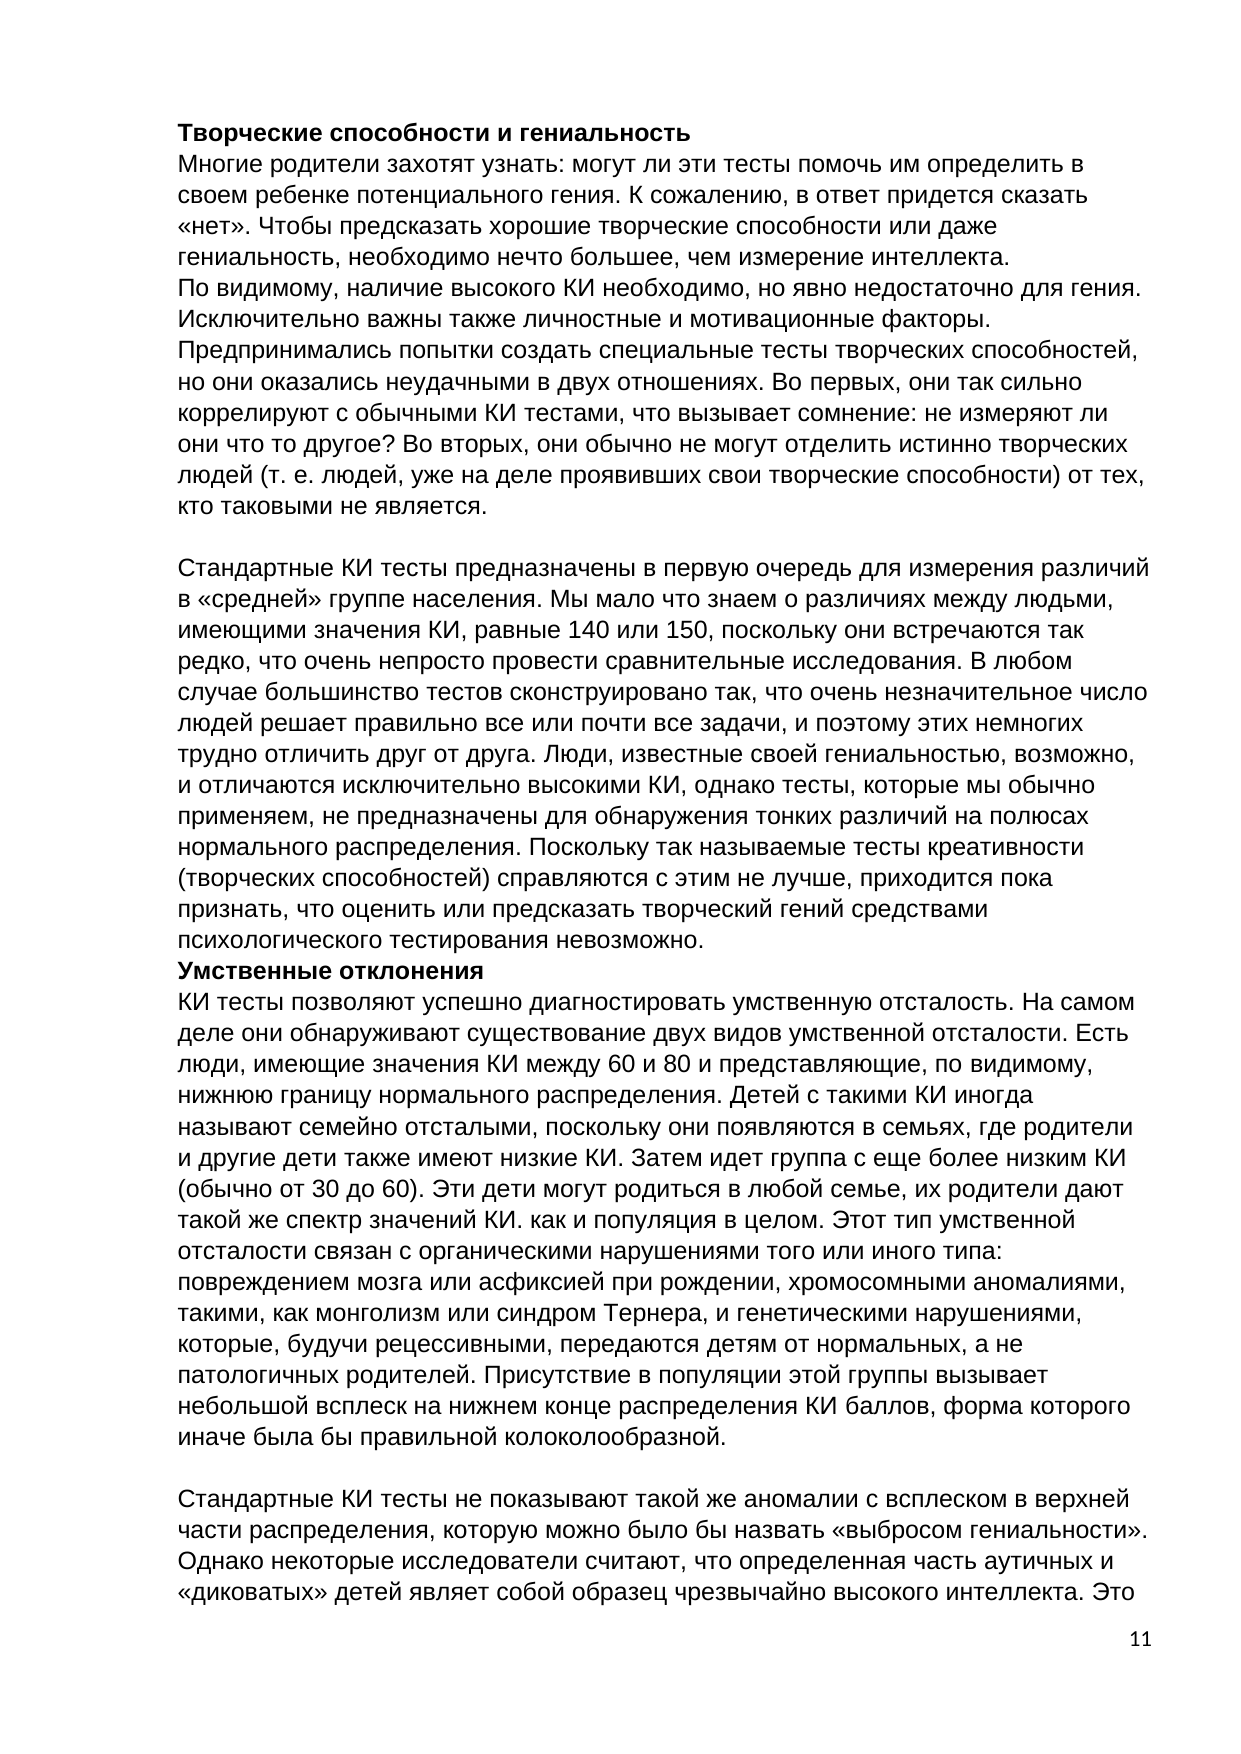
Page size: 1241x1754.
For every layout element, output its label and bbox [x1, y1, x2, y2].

text [177, 118, 1152, 1606]
